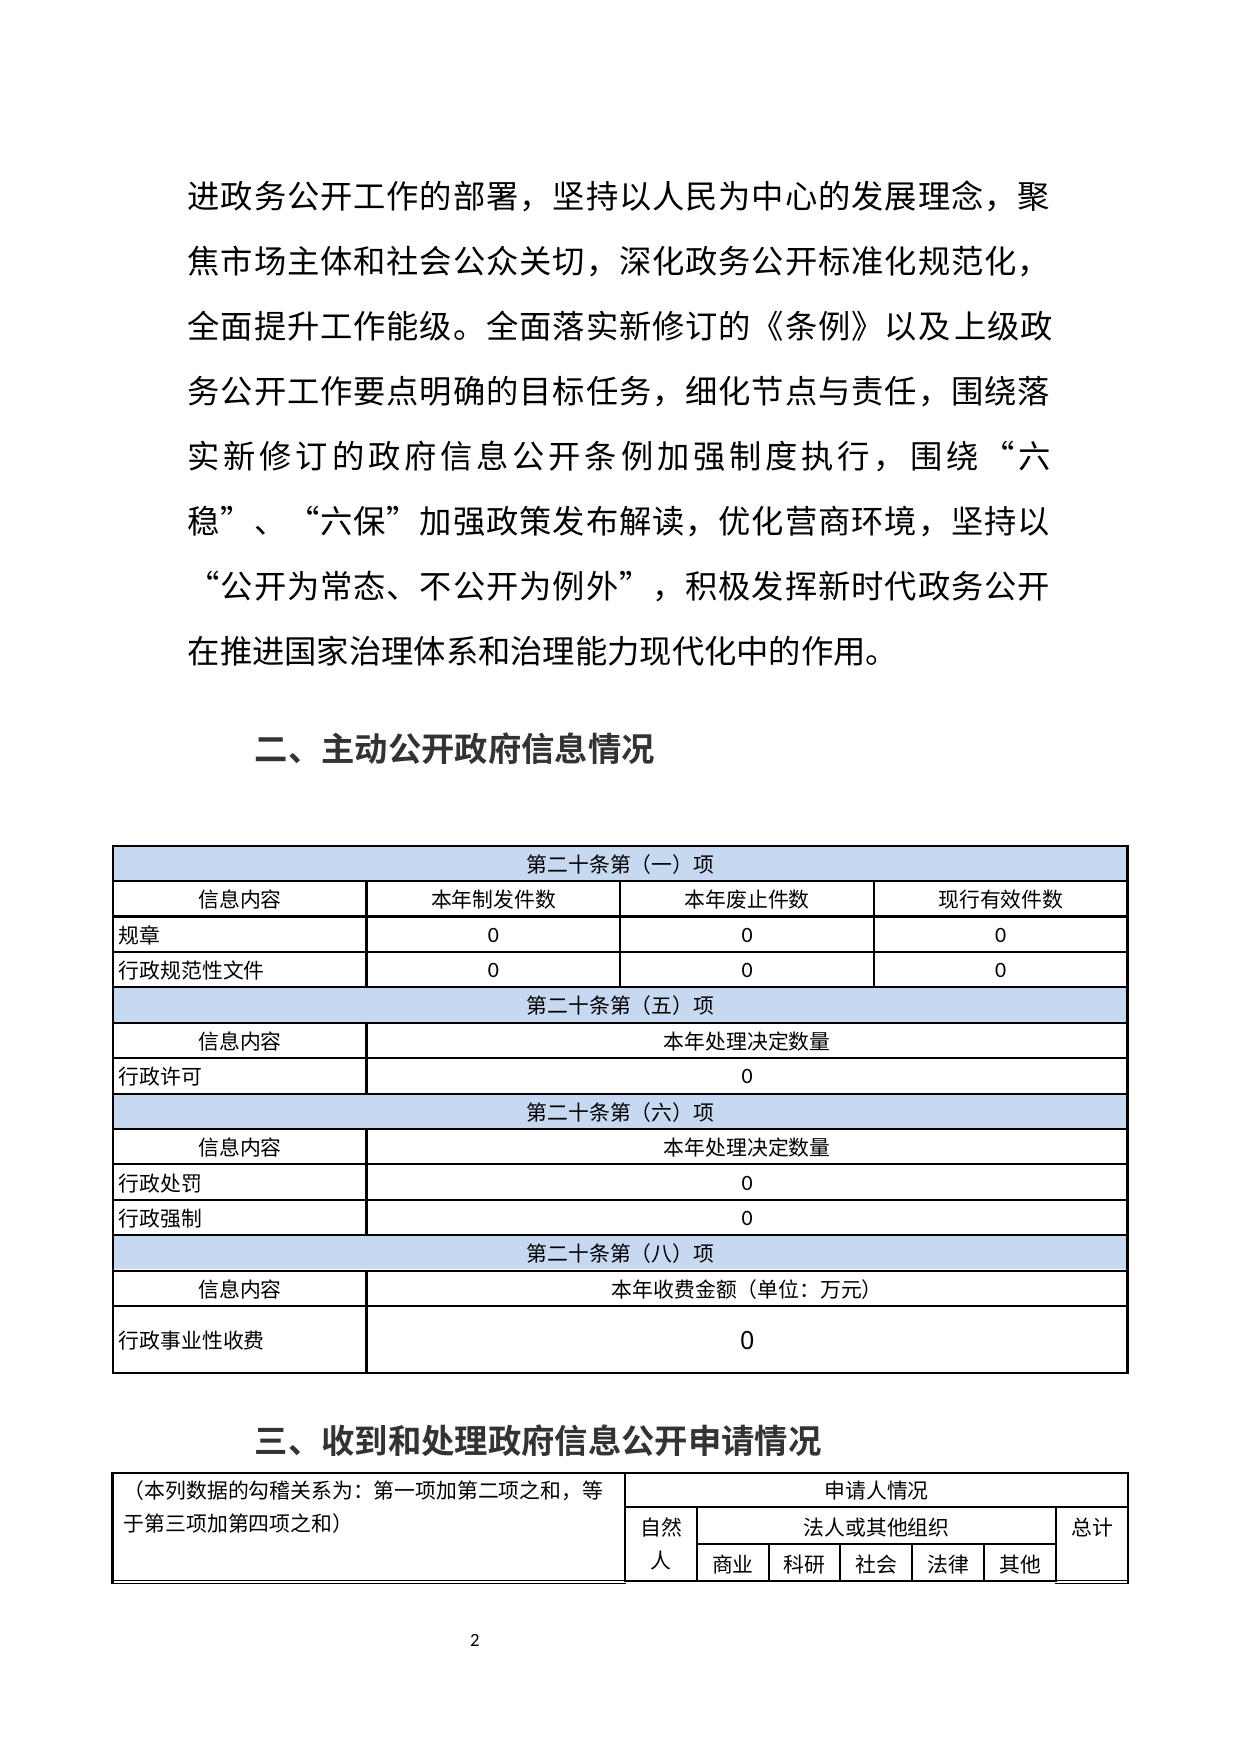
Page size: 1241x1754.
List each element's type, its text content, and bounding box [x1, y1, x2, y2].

table_header （本列数据的勾稽关系为：第一项加第二项之和，等于第三项加第四项之和） [114, 1474, 624, 1580]
text 三、收到和处理政府信息公开申请情况 [187, 1407, 1053, 1472]
table_cell 本年制发件数 [368, 882, 619, 915]
table_cell 0 [368, 953, 619, 986]
table_cell 0 [621, 918, 873, 951]
table_cell 信息内容 [114, 1272, 365, 1305]
table_cell 行政许可 [114, 1059, 365, 1092]
table_cell 行政处罚 [114, 1165, 365, 1199]
text 二、主动公开政府信息情况 [187, 714, 1053, 779]
table_cell 行政规范性文件 [114, 953, 365, 986]
table_cell 0 [368, 918, 619, 951]
table_cell 第二十条第（八）项 [114, 1236, 1126, 1269]
table_cell 总计 [1057, 1508, 1127, 1580]
table_cell 0 [368, 1201, 1126, 1234]
table_cell 行政强制 [114, 1201, 365, 1234]
table_cell 0 [875, 918, 1126, 951]
table_cell 信息内容 [114, 882, 365, 915]
table_cell 法人或其他组织 [698, 1508, 1055, 1543]
table_cell 本年处理决定数量 [368, 1024, 1126, 1057]
table_cell 0 [368, 1307, 1126, 1372]
table_header 申请人情况 [626, 1474, 1127, 1506]
table_cell 科研 机构 [770, 1545, 839, 1580]
table_cell 第二十条第（五）项 [114, 988, 1126, 1022]
table_cell 规章 [114, 918, 365, 951]
table_cell 0 [368, 1165, 1126, 1199]
table_cell 商业 企业 [698, 1545, 768, 1580]
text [187, 162, 1053, 682]
table_cell 信息内容 [114, 1024, 365, 1057]
table_cell 法律服务机构 [913, 1545, 983, 1580]
table_cell 行政事业性收费 [114, 1307, 365, 1372]
table_cell 现行有效件数 [875, 882, 1126, 915]
table_cell 0 [621, 953, 873, 986]
table_cell 本年处理决定数量 [368, 1130, 1126, 1163]
table_cell 第二十条第（六）项 [114, 1095, 1126, 1128]
table_cell 0 [875, 953, 1126, 986]
table_cell 0 [368, 1059, 1126, 1092]
table_cell 社会公益组织 [841, 1545, 911, 1580]
table_cell 自然人 [626, 1508, 696, 1580]
table_cell 信息内容 [114, 1130, 365, 1163]
table_header 第二十条第（一）项 [114, 847, 1126, 880]
table_cell 本年废止件数 [621, 882, 873, 915]
table_cell 本年收费金额（单位：万元） [368, 1272, 1126, 1305]
table_cell 其他 [985, 1545, 1055, 1580]
